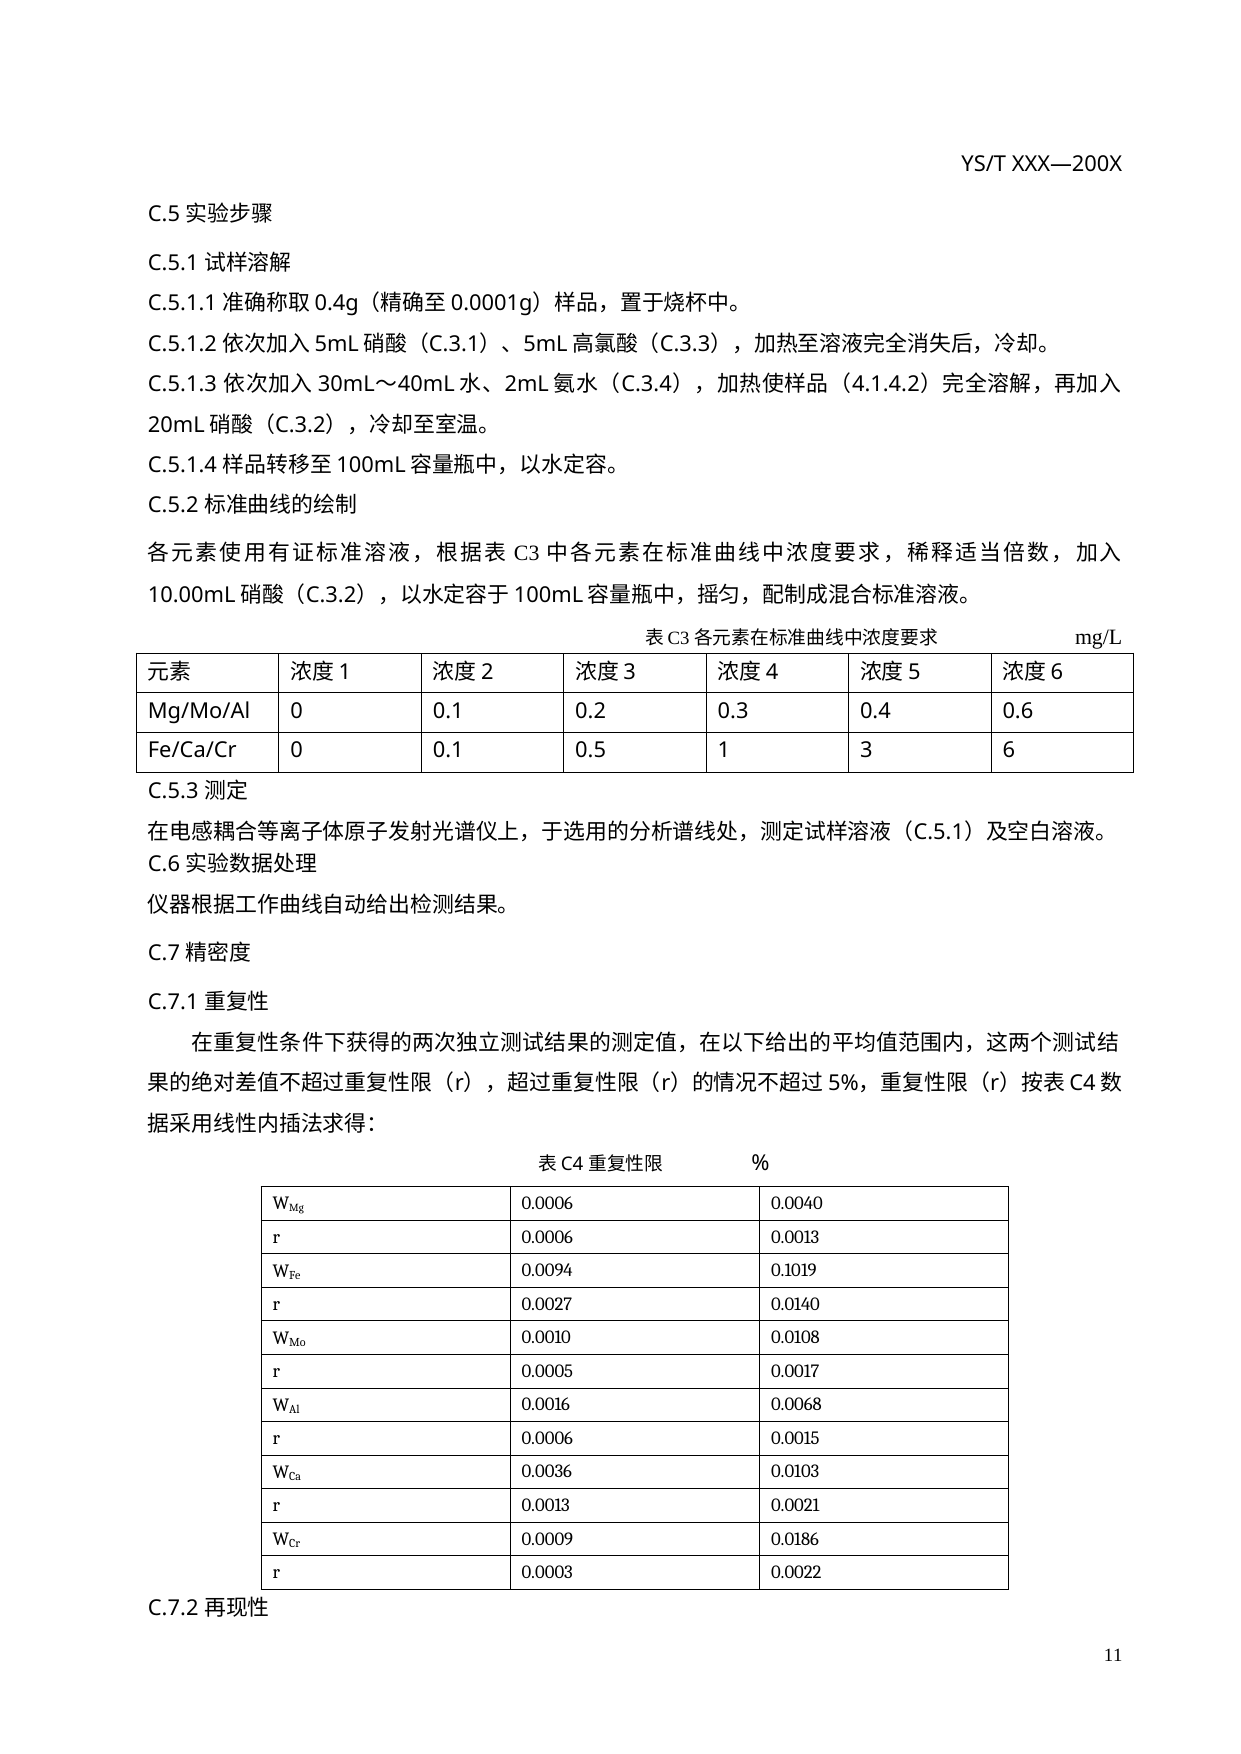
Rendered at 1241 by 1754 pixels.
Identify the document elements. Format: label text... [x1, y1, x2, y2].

table_cell 0.0017 [760, 1355, 1008, 1387]
table_cell 0.0006 [511, 1422, 759, 1454]
table_cell 0.0022 [760, 1556, 1008, 1589]
table_header 浓度4 [707, 654, 848, 692]
table_cell Fe/Ca/Cr [137, 733, 278, 772]
table_cell 0.1 [422, 693, 563, 732]
table_cell 0.0006 [511, 1221, 759, 1253]
table_cell 0 [279, 693, 421, 732]
table_cell WAl [262, 1389, 510, 1421]
table_header WMg [262, 1187, 510, 1220]
table_cell WMo [262, 1321, 510, 1354]
list C.5.1.3 依次加入30mL～40mL水、2mL氨水（C.3.4），加热使样品（4.1.4.2）完全溶解，再加入20mL硝酸（C.3.2），冷却至室温。 [148, 366, 1122, 439]
text 仪器根据工作曲线自动给出检测结果。 [148, 886, 1122, 919]
table_cell 0.1019 [760, 1254, 1008, 1287]
table_cell 0.0016 [511, 1389, 759, 1421]
table_header 浓度3 [564, 654, 706, 692]
table_cell r [262, 1556, 510, 1589]
list C.6 实验数据处理 [148, 846, 1122, 878]
table_cell 0.0021 [760, 1489, 1008, 1522]
table_cell 0.0013 [760, 1221, 1008, 1253]
list C.7 精密度 [148, 935, 1122, 967]
list C.5.1 试样溶解 [148, 244, 1122, 277]
table_cell 0.4 [849, 693, 991, 732]
table_header 0.0006 [511, 1187, 759, 1220]
text 各元素使用有证标准溶液，根据表C3中各元素在标准曲线中浓度要求，稀释适当倍数，加入10.00mL硝酸（C.3.2），以水定容于100mL容量瓶中，摇匀，配制成混合标准溶液。 [148, 527, 1122, 611]
table_cell Mg/Mo/Al [137, 693, 278, 732]
table_cell WCr [262, 1523, 510, 1555]
table_cell WCa [262, 1456, 510, 1488]
table_cell r [262, 1355, 510, 1387]
table_cell 0.0003 [511, 1556, 759, 1589]
list C.5.2 标准曲线的绘制 [148, 487, 1122, 519]
table_cell 0.0108 [760, 1321, 1008, 1354]
table_cell 0.5 [564, 733, 706, 772]
table_cell r [262, 1489, 510, 1522]
table_cell 0.0015 [760, 1422, 1008, 1454]
table_cell 0.0068 [760, 1389, 1008, 1421]
table_cell 0.0094 [511, 1254, 759, 1287]
table_cell 0.0186 [760, 1523, 1008, 1555]
text 表C3 各元素在标准曲线中浓度要求 mg/L [148, 611, 1122, 652]
table_header 浓度1 [279, 654, 421, 692]
text C.5.1.4 样品转移至100mL容量瓶中，以水定容。 [148, 447, 1122, 479]
table_cell 0.0013 [511, 1489, 759, 1522]
table_cell 1 [707, 733, 848, 772]
list C.7.2 再现性 [148, 1590, 1122, 1622]
table_cell r [262, 1221, 510, 1253]
text 在重复性条件下获得的两次独立测试结果的测定值，在以下给出的平均值范围内，这两个测试结果的绝对差值不超过重复性限（r），超过重复性限（r）的情况不超过5%，重复性限（r）按表C4数据采用线性内插法求得： [148, 1024, 1122, 1138]
table_cell 0.0103 [760, 1456, 1008, 1488]
table_cell 0.3 [707, 693, 848, 732]
list C.5.1.1 准确称取0.4g（精确至0.0001g）样品，置于烧杯中。 [148, 285, 1122, 317]
table_cell 0.0010 [511, 1321, 759, 1354]
text 在电感耦合等离子体原子发射光谱仪上，于选用的分析谱线处，测定试样溶液（C.5.1）及空白溶液。 [148, 813, 1122, 846]
table_header 浓度5 [849, 654, 991, 692]
table_cell 0.2 [564, 693, 706, 732]
list C.5 实验步骤 [148, 196, 1122, 228]
table_cell r [262, 1422, 510, 1454]
table_cell 3 [849, 733, 991, 772]
table_cell 0.6 [992, 693, 1133, 732]
table_header 浓度6 [992, 654, 1133, 692]
table_header 浓度2 [422, 654, 563, 692]
table_cell 0.0005 [511, 1355, 759, 1387]
table_cell 0.0036 [511, 1456, 759, 1488]
list C.5.3 测定 [148, 773, 1122, 805]
table_cell 0.0140 [760, 1288, 1008, 1320]
table_header 元素 [137, 654, 278, 692]
list C.5.1.2 依次加入5mL硝酸（C.3.1）、5mL高氯酸（C.3.3），加热至溶液完全消失后，冷却。 [148, 325, 1122, 358]
table_cell 0 [279, 733, 421, 772]
table_cell WFe [262, 1254, 510, 1287]
table_cell 0.0027 [511, 1288, 759, 1320]
list C.7.1 重复性 [148, 984, 1122, 1016]
table_cell 6 [992, 733, 1133, 772]
table_header 0.0040 [760, 1187, 1008, 1220]
table_cell 0.0009 [511, 1523, 759, 1555]
table_cell r [262, 1288, 510, 1320]
table_cell 0.1 [422, 733, 563, 772]
text 表C4 重复性限 % [148, 1146, 1122, 1178]
